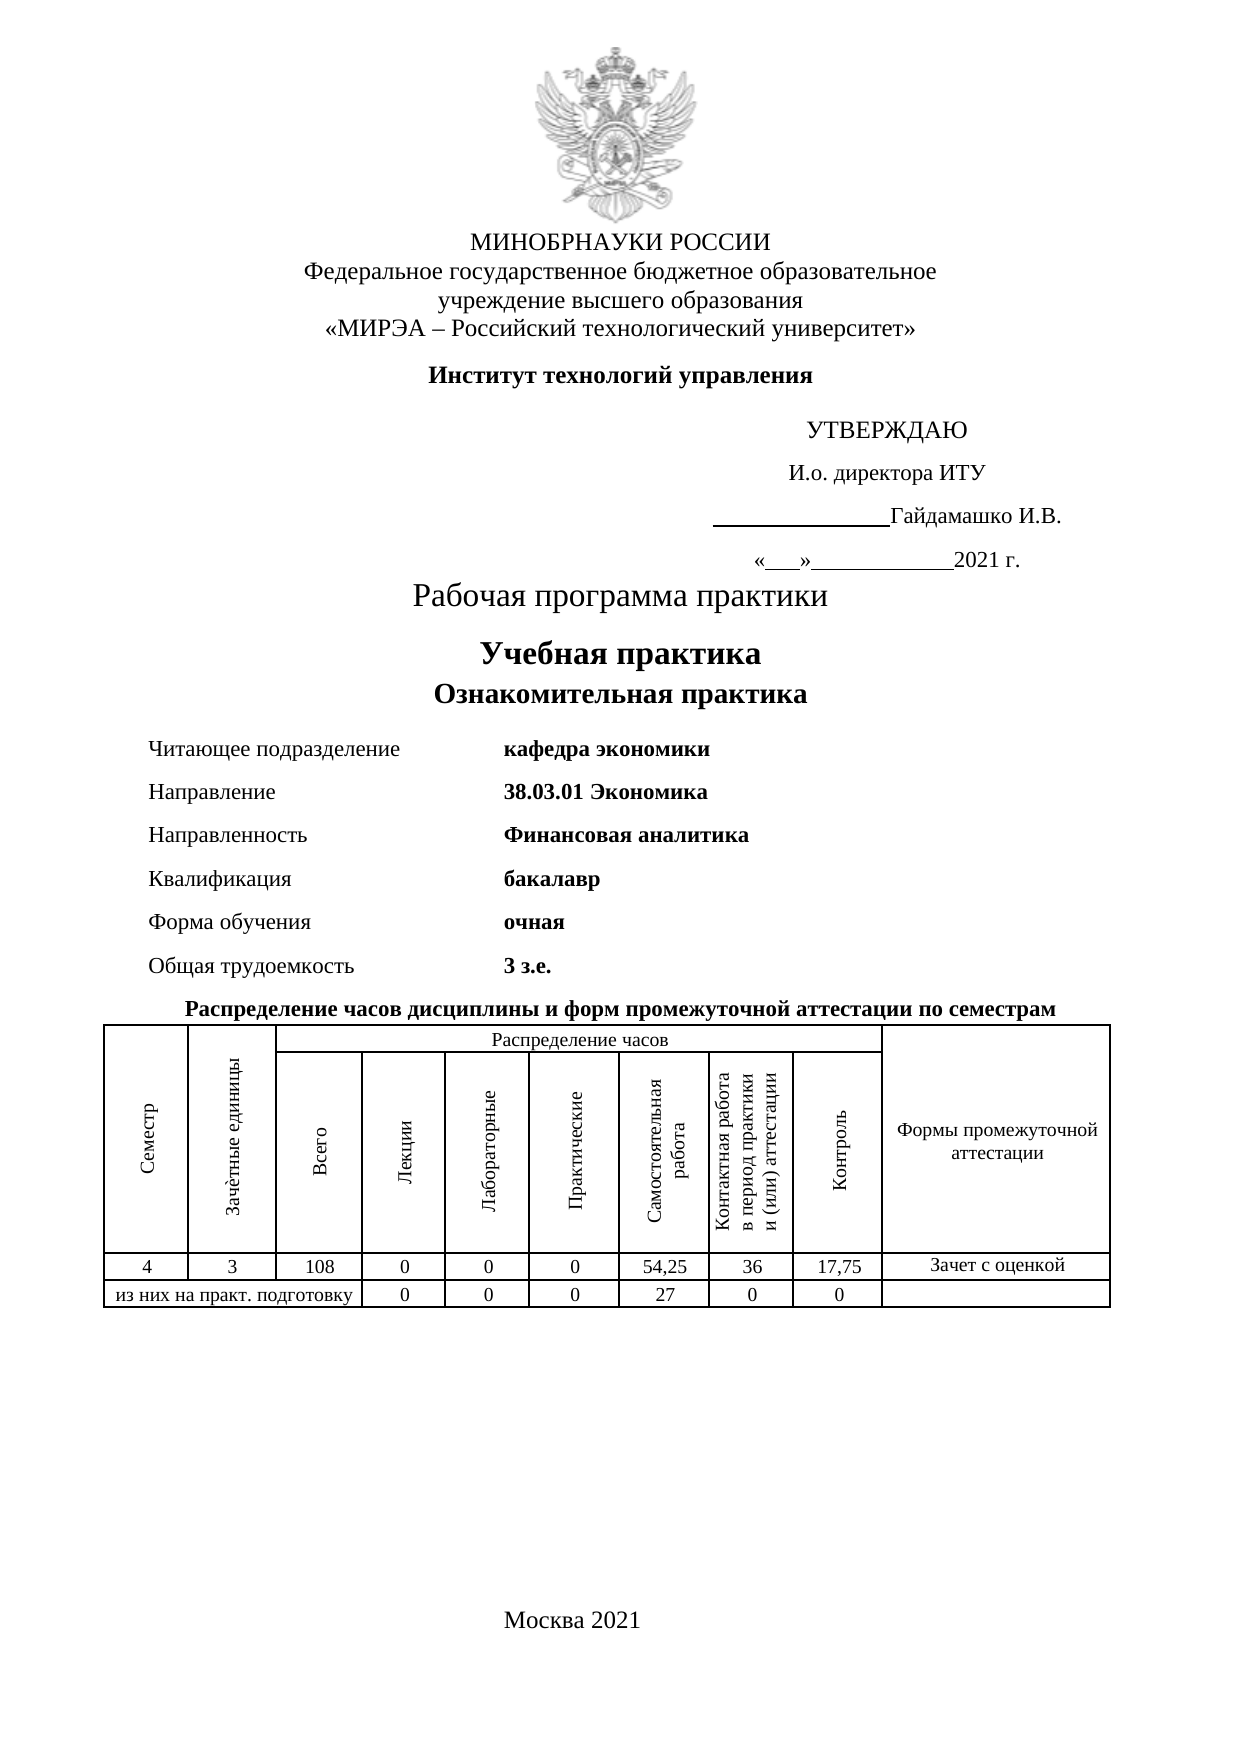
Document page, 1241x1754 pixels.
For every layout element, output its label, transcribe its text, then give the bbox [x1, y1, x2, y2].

text МИНОБРНАУКИ РОССИИ [174, 227, 1066, 256]
table_cell 108 [277, 1254, 361, 1279]
table_cell 0 [363, 1281, 444, 1306]
text Федеральное государственное бюджетное образовательное учреждение высшего образования [237, 256, 1004, 313]
text Общая трудоемкость 3 з.е. [148, 952, 1240, 978]
table_cell 54,25 [620, 1254, 708, 1279]
table_cell 0 [710, 1281, 792, 1306]
text Гайдамашко И.В. [534, 502, 1240, 529]
text Рабочая программа практики [174, 575, 1066, 613]
table_cell 0 [530, 1281, 618, 1306]
table_cell Всего [277, 1053, 361, 1252]
table_cell 0 [446, 1254, 528, 1279]
text Москва 2021 [88, 1606, 1057, 1634]
table_cell Контроль [794, 1053, 881, 1252]
text УТВЕРЖДАЮ [534, 415, 1240, 444]
text « » 2021 г. [534, 546, 1240, 572]
table_cell 0 [446, 1281, 528, 1306]
table_cell 0 [794, 1281, 881, 1306]
text Ознакомительная практика [174, 676, 1067, 710]
text Направленность Финансовая аналитика [148, 821, 1240, 848]
text Читающее подразделение кафедра экономики [148, 734, 1240, 761]
text Распределение часов дисциплины и форм промежуточной аттестации по семестрам [174, 995, 1066, 1021]
text Квалификация бакалавр [148, 865, 1240, 891]
table_cell Лабораторные [446, 1053, 528, 1252]
table_cell Контактная работа в период практики и (или) аттестации [710, 1053, 792, 1252]
table_cell из них на практ. подготовку [105, 1281, 361, 1306]
table_header Семестр [105, 1026, 187, 1252]
table_cell 3 [189, 1254, 275, 1279]
text Учебная практика [174, 633, 1066, 671]
table_header Зачѐтные единицы [189, 1026, 275, 1252]
picture [534, 47, 698, 225]
table_cell Зачет с оценкой [883, 1254, 1109, 1279]
table_cell 4 [105, 1254, 187, 1279]
table_header Распределение часов [277, 1026, 881, 1051]
table_cell 36 [710, 1254, 792, 1279]
table_cell 0 [530, 1254, 618, 1279]
text Направление 38.03.01 Экономика [148, 778, 1240, 804]
text И.о. директора ИТУ [534, 459, 1240, 485]
table_cell Самостоятельная работа [620, 1053, 708, 1252]
text Форма обучения очная [148, 908, 1240, 935]
table_cell 0 [363, 1254, 444, 1279]
text «МИРЭА – Российский технологический университет» [174, 313, 1066, 342]
table_cell 17,75 [794, 1254, 881, 1279]
table_cell [883, 1281, 1109, 1306]
text Институт технологий управления [174, 360, 1067, 389]
table_header Формы промежуточной аттестации [883, 1026, 1109, 1252]
table_cell Практические [530, 1053, 618, 1252]
table_cell Лекции [363, 1053, 444, 1252]
table_cell 27 [620, 1281, 708, 1306]
